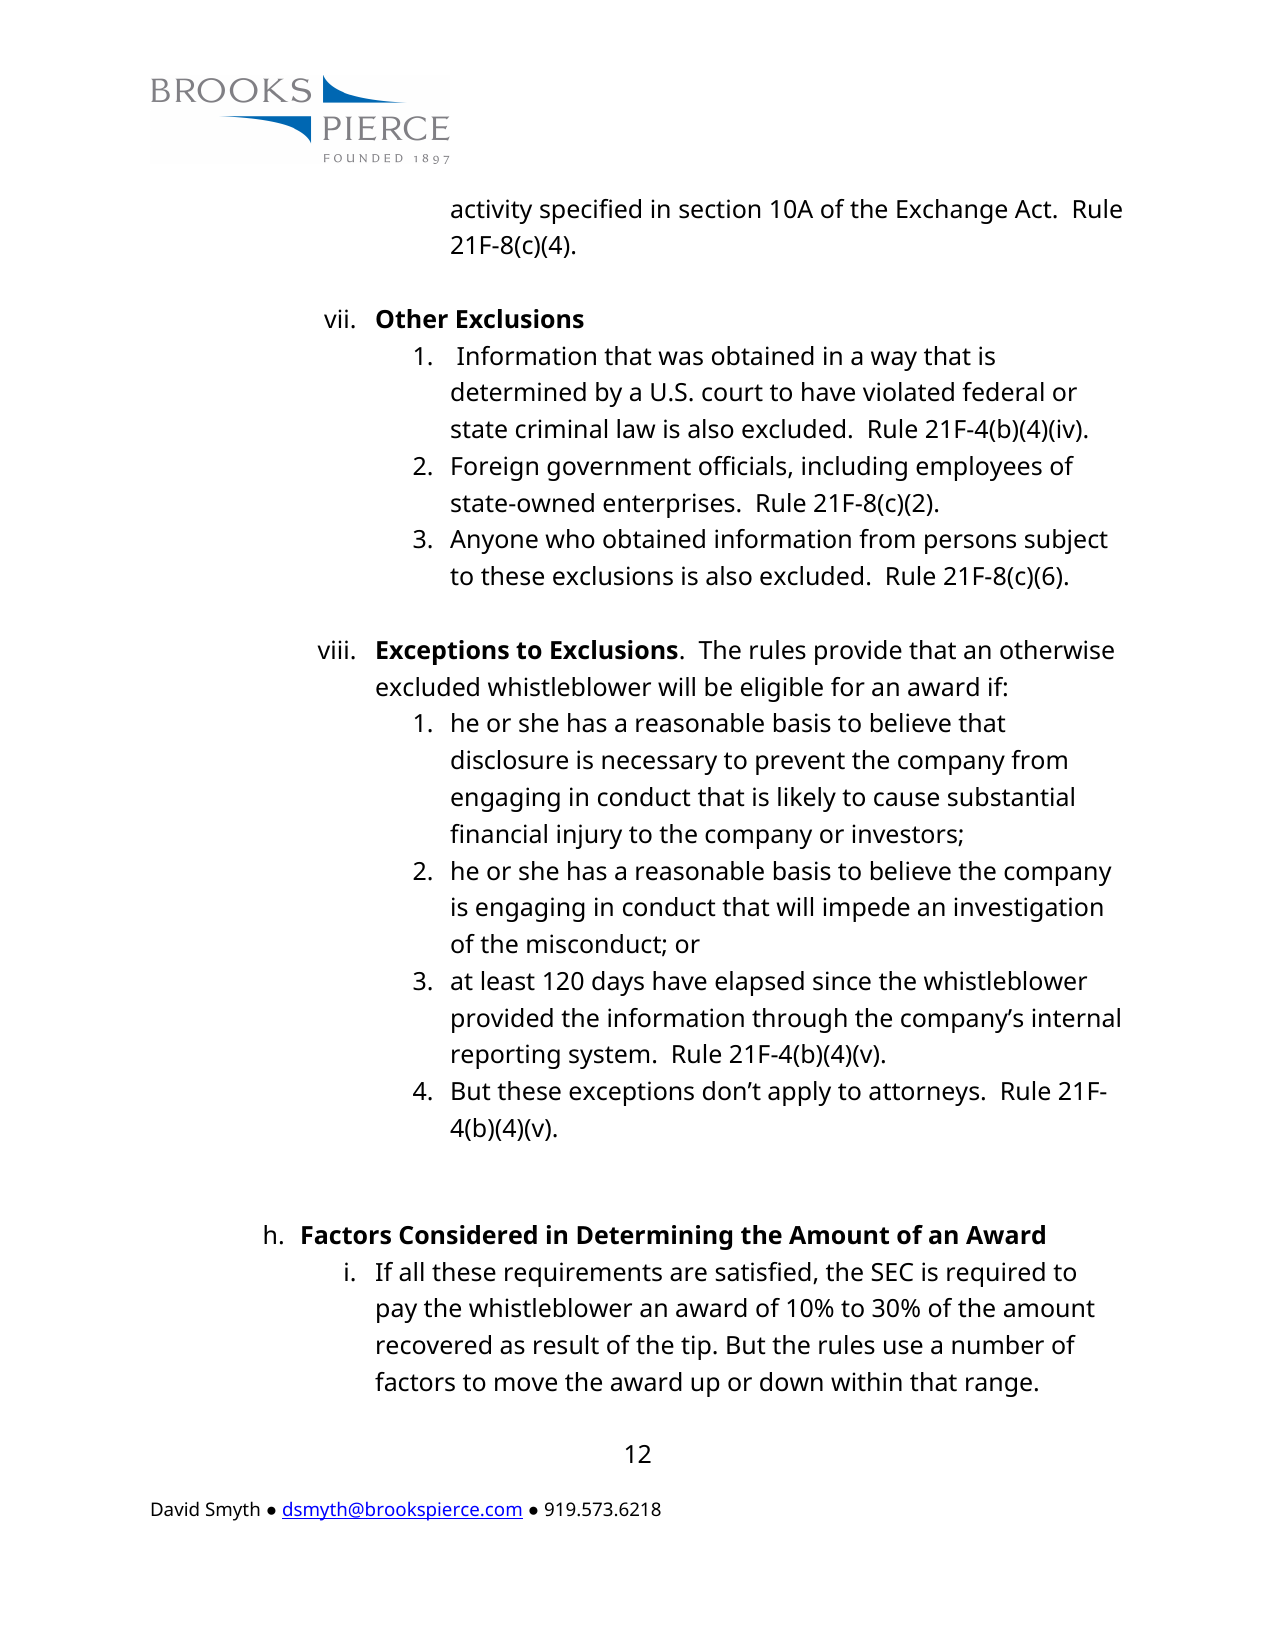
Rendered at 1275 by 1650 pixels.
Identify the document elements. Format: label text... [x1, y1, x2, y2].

list Other Exclusions [356, 302, 1125, 336]
list Information that was obtained in a way that is determined by a U.S. court to have violated federal or state criminal law is also excluded. Rule 21F-4(b)(4)(iv). [412, 338, 1125, 446]
list Factors Considered in Determining the Amount of an Award [262, 1217, 1125, 1251]
list But these exceptions don’t apply to attorneys. Rule 21F-4(b)(4)(v). [412, 1074, 1125, 1144]
list he or she has a reasonable basis to believe the company is engaging in conduct that will impede an investigation of the misconduct; or [412, 853, 1125, 961]
list Foreign government officials, including employees of state-owned enterprises. Rule 21F-8(c)(2). [412, 449, 1125, 519]
list at least 120 days have elapsed since the whistleblower provided the information through the company’s internal reporting system. Rule 21F-4(b)(4)(v). [412, 963, 1125, 1071]
list Anyone who obtained information from persons subject to these exclusions is also excluded. Rule 21F-8(c)(6). [412, 522, 1125, 593]
picture [150, 75, 451, 164]
list Exceptions to Exclusions. The rules provide that an otherwise excluded whistleblower will be eligible for an award if: [356, 632, 1125, 703]
list If all these requirements are satisfied, the SEC is required to pay the whistleblower an award of 10% to 30% of the amount recovered as result of the tip. But the rules use a number of factors to move the award up or down within that range. [356, 1254, 1125, 1398]
list he or she has a reasonable basis to believe that disclosure is necessary to prevent the company from engaging in conduct that is likely to cause substantial financial injury to the company or investors; [412, 706, 1125, 850]
